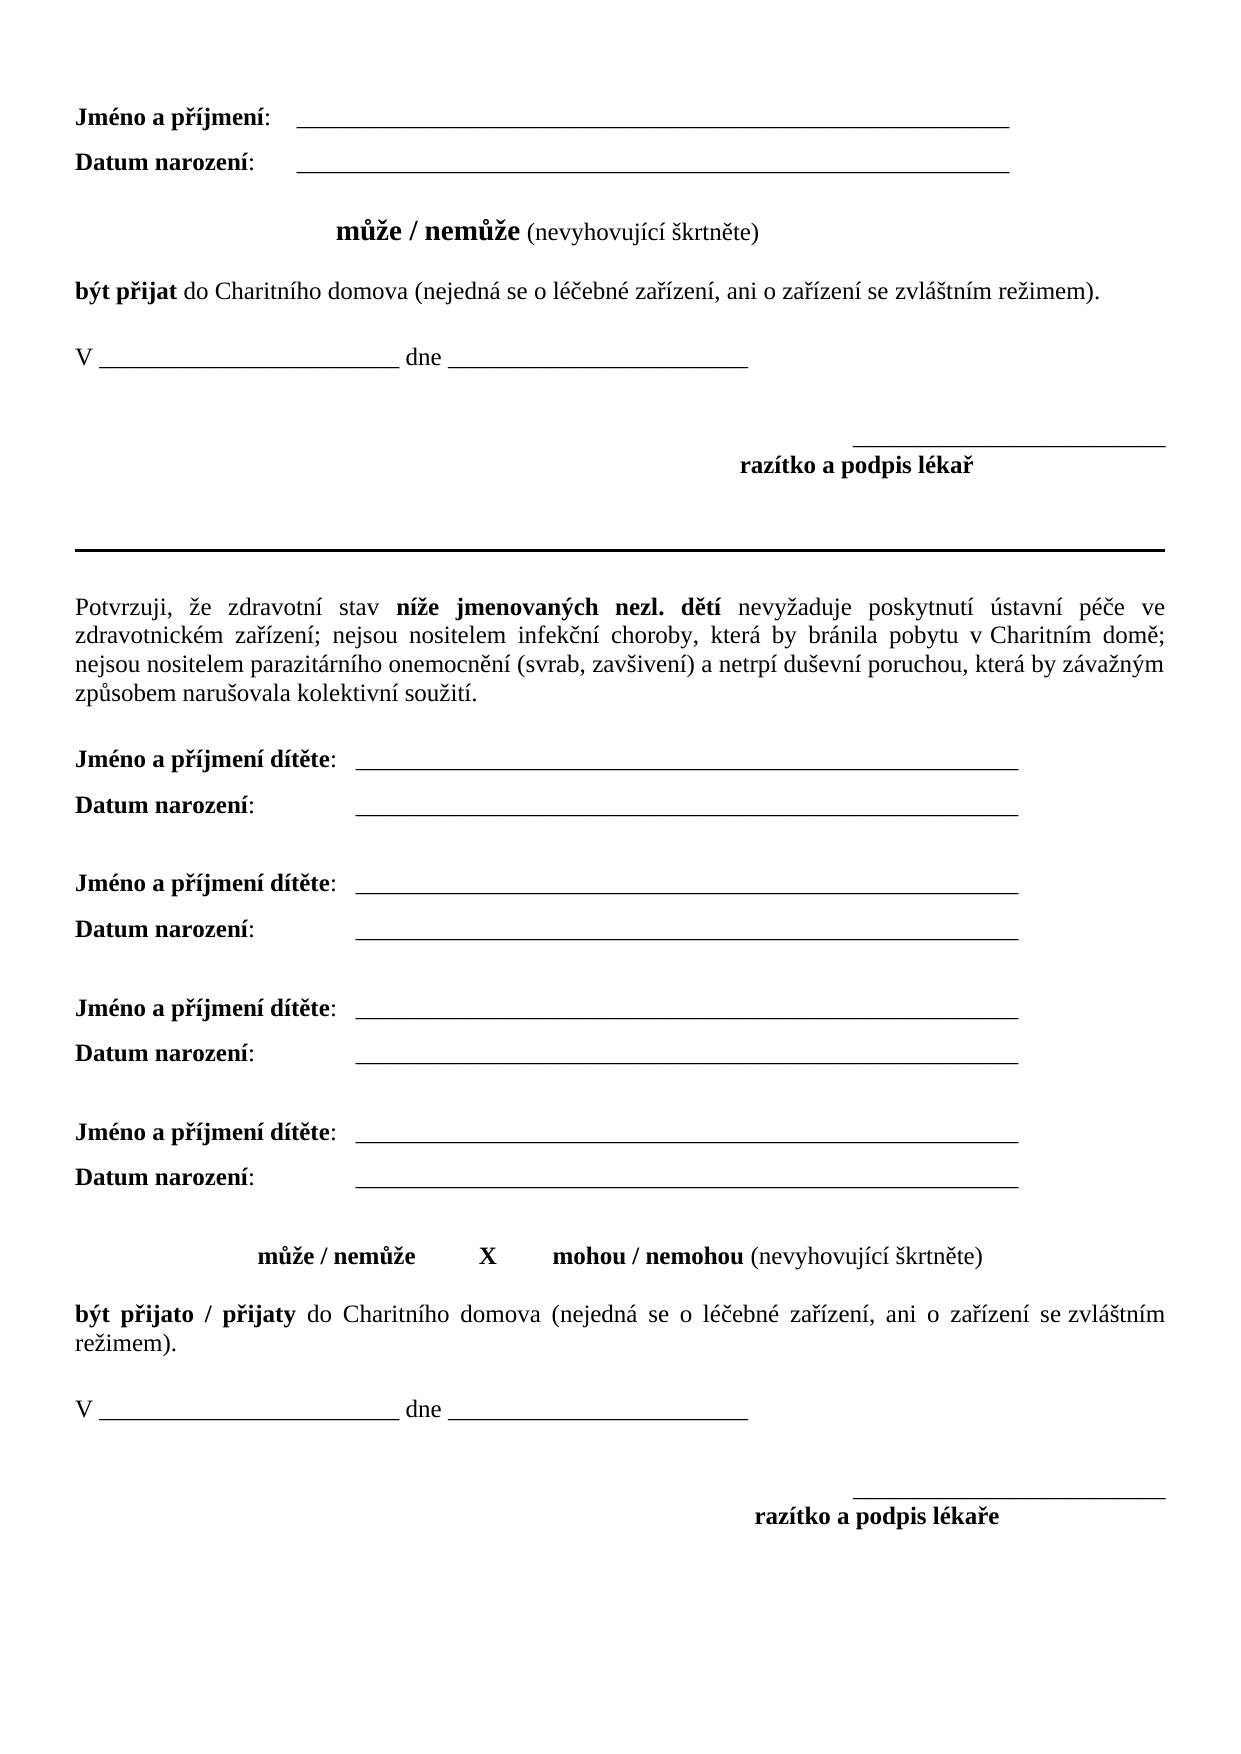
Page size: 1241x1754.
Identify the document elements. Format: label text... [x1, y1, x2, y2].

text Jméno a příjmení dítěte: _____________________________________________________ [75, 1117, 1165, 1146]
text razítko a podpis lékaře [754, 1501, 1165, 1530]
text Jméno a příjmení: _________________________________________________________ [75, 102, 1165, 131]
text Jméno a příjmení dítěte: _____________________________________________________ [75, 993, 1165, 1021]
text Datum narození: _____________________________________________________ [75, 914, 1165, 943]
text razítko a podpis lékař [739, 450, 1165, 479]
text být přijat do Charitního domova (nejedná se o léčebné zařízení, ani o zařízení se zvláštním režimem). [75, 276, 1165, 305]
text _________________________ [75, 421, 1165, 450]
text Potvrzuji, že zdravotní stav níže jmenovaných nezl. dětí nevyžaduje poskytnutí ústavní péče ve zdravotnickém zařízení; nejsou nositelem infekční choroby, která by bránila pobytu v Charitním domě; nejsou nositelem parazitárního onemocnění (svrab, zavšivení) a netrpí duševní poruchou, která by závažným způsobem narušovala kolektivní soužití. [75, 592, 1165, 707]
text Datum narození: _________________________________________________________ [75, 147, 1165, 176]
text Datum narození: _____________________________________________________ [75, 1038, 1165, 1067]
text Datum narození: _____________________________________________________ [75, 790, 1165, 818]
text může / nemůže (nevyhovující škrtněte) [75, 213, 1165, 247]
text _________________________ [75, 1473, 1165, 1501]
text Datum narození: _____________________________________________________ [75, 1162, 1165, 1191]
text být přijato / přijaty do Charitního domova (nejedná se o léčebné zařízení, ani o zařízení se zvláštním režimem). [75, 1299, 1165, 1356]
text může / nemůže X mohou / nemohou (nevyhovující škrtněte) [75, 1241, 1165, 1270]
text V ________________________ dne ________________________ [75, 342, 1165, 371]
text Jméno a příjmení dítěte: _____________________________________________________ [75, 744, 1165, 773]
text Jméno a příjmení dítěte: _____________________________________________________ [75, 868, 1165, 897]
text V ________________________ dne ________________________ [75, 1394, 1165, 1423]
